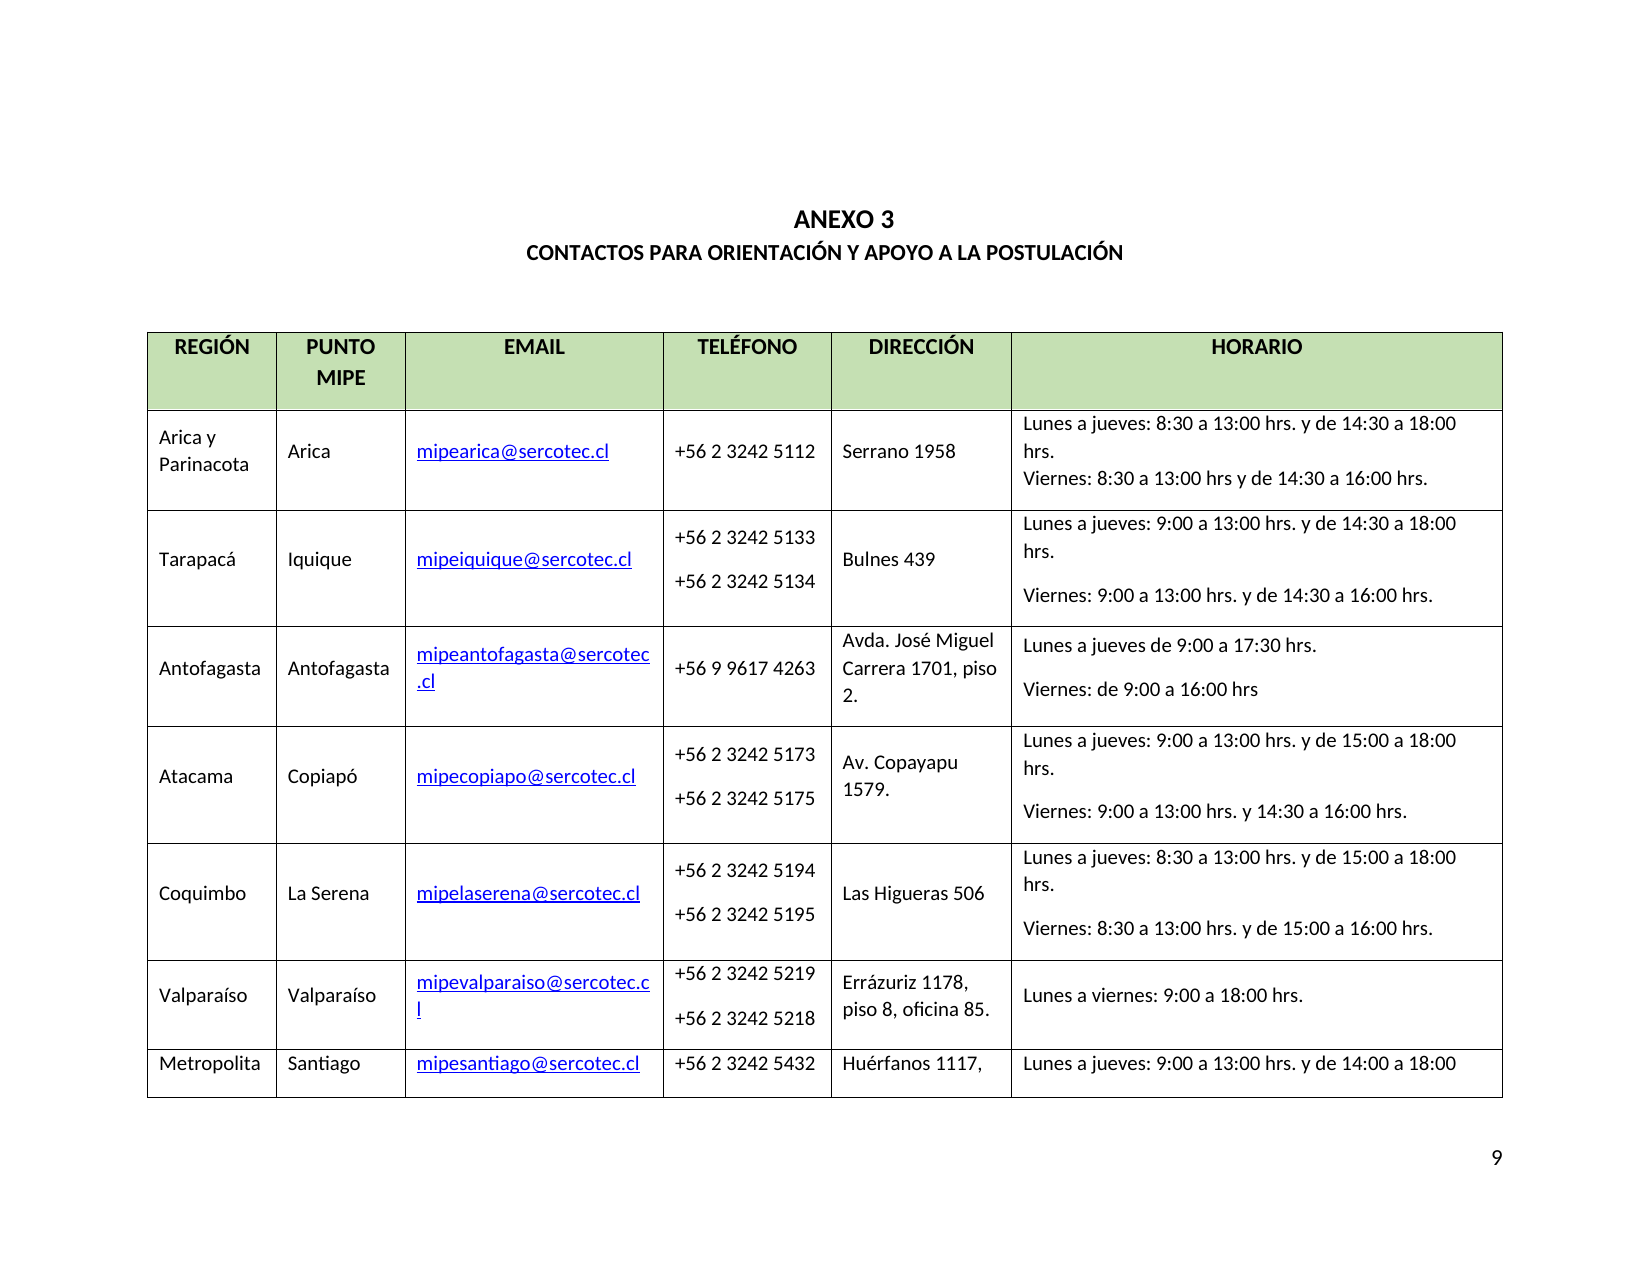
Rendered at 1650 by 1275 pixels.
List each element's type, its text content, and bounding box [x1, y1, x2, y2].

table_cell Errázuriz 1178, piso 8, oficina 85. [832, 961, 1011, 1049]
table_cell mipeiquique@sercotec.cl [406, 511, 663, 626]
table_cell Valparaíso [148, 961, 276, 1049]
table_cell Metropolitana [148, 1050, 276, 1097]
table_header EMAIL [406, 333, 663, 409]
table_cell +56 2 3242 5112 [664, 411, 831, 509]
table_header HORARIO [1012, 333, 1502, 409]
table_cell mipeantofagasta@sercotec.cl [406, 627, 663, 726]
table_cell Lunes a jueves: 8:30 a 13:00 hrs. y de 15:00 a 18:00 hrs. Viernes: 8:30 a 13:00 hrs. y de 15:00 a 16:00 hrs. [1012, 844, 1502, 959]
table_cell Arica [277, 411, 405, 509]
table_cell +56 2 3242 5173 +56 2 3242 5175 [664, 727, 831, 843]
table_cell mipecopiapo@sercotec.cl [406, 727, 663, 843]
table_cell +56 2 3242 5133 +56 2 3242 5134 [664, 511, 831, 626]
table_header TELÉFONO [664, 333, 831, 409]
table_cell mipearica@sercotec.cl [406, 411, 663, 509]
table_cell Iquique [277, 511, 405, 626]
table_cell La Serena [277, 844, 405, 959]
table_cell Copiapó [277, 727, 405, 843]
text CONTACTOS PARA ORIENTACIÓN Y APOYO A LA POSTULACIÓN [148, 238, 1502, 266]
table_cell Lunes a jueves de 9:00 a 17:30 hrs. Viernes: de 9:00 a 16:00 hrs [1012, 627, 1502, 726]
table_cell Serrano 1958 [832, 411, 1011, 509]
table_cell mipevalparaiso@sercotec.cl [406, 961, 663, 1049]
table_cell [664, 1050, 831, 1097]
table_header DIRECCIÓN [832, 333, 1011, 409]
table_cell Atacama [148, 727, 276, 843]
table_cell Coquimbo [148, 844, 276, 959]
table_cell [406, 1050, 663, 1097]
table_header PUNTO MIPE [277, 333, 405, 409]
table_cell Antofagasta [148, 627, 276, 726]
table_cell Tarapacá [148, 511, 276, 626]
table_cell Valparaíso [277, 961, 405, 1049]
table_cell Avda. José Miguel Carrera 1701, piso 2. [832, 627, 1011, 726]
table_cell +56 2 3242 5219 +56 2 3242 5218 [664, 961, 831, 1049]
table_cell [832, 1050, 1011, 1097]
table_cell Lunes a jueves: 9:00 a 13:00 hrs. y de 14:30 a 18:00 hrs. Viernes: 9:00 a 13:00 hrs. y de 14:30 a 16:00 hrs. [1012, 511, 1502, 626]
table_cell Av. Copayapu 1579. [832, 727, 1011, 843]
table_cell Lunes a viernes: 9:00 a 18:00 hrs. [1012, 961, 1502, 1049]
table_cell Arica y Parinacota [148, 411, 276, 509]
table_cell Lunes a jueves: 9:00 a 13:00 hrs. y de 15:00 a 18:00 hrs. Viernes: 9:00 a 13:00 hrs. y 14:30 a 16:00 hrs. [1012, 727, 1502, 843]
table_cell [1012, 1050, 1502, 1097]
table_cell mipelaserena@sercotec.cl [406, 844, 663, 959]
table_cell Antofagasta [277, 627, 405, 726]
subtitle ANEXO 3 [185, 202, 1502, 235]
table_header REGIÓN [148, 333, 276, 409]
table_cell Lunes a jueves: 8:30 a 13:00 hrs. y de 14:30 a 18:00 hrs. Viernes: 8:30 a 13:00 hrs y de 14:30 a 16:00 hrs. [1012, 411, 1502, 509]
table_cell +56 2 3242 5194 +56 2 3242 5195 [664, 844, 831, 959]
table_cell Las Higueras 506 [832, 844, 1011, 959]
table_cell Santiago [277, 1050, 405, 1097]
table_cell Bulnes 439 [832, 511, 1011, 626]
table_cell +56 9 9617 4263 [664, 627, 831, 726]
